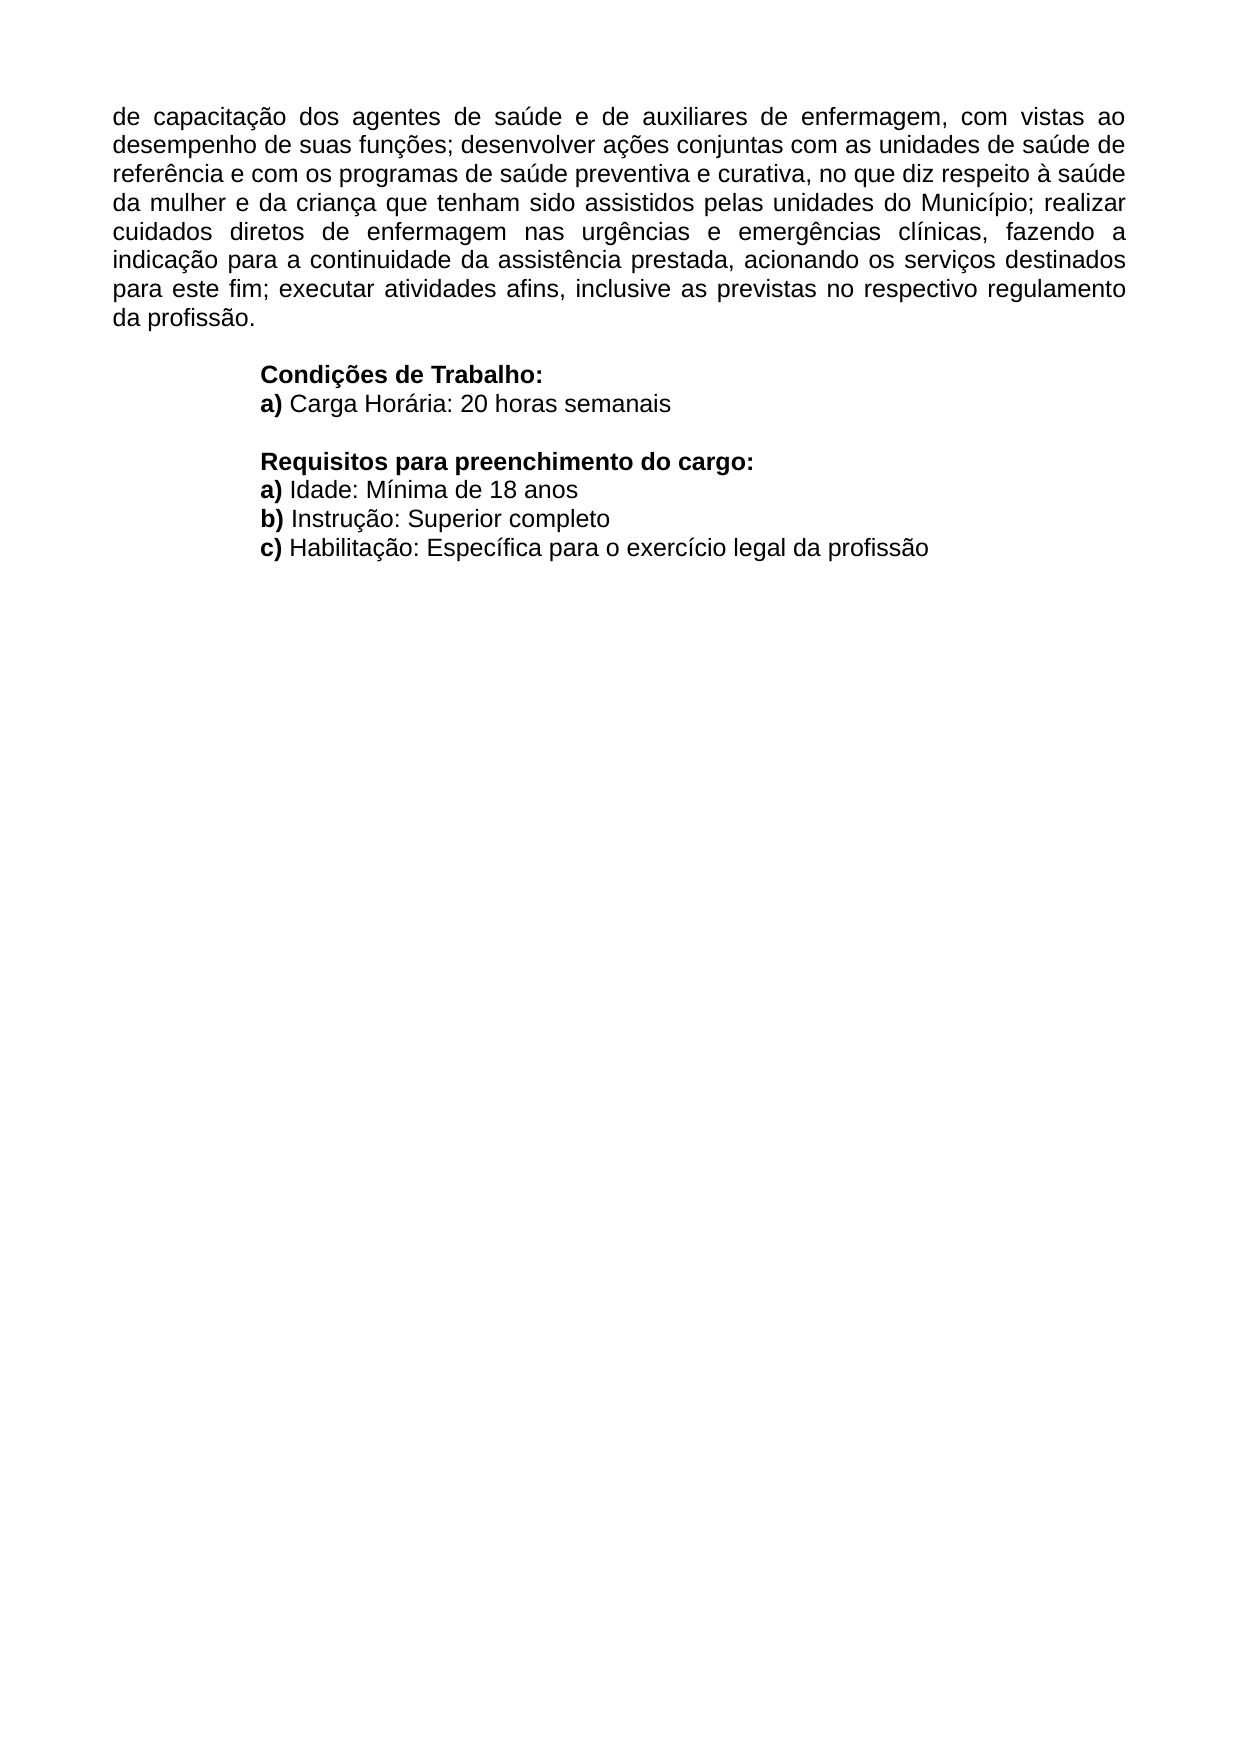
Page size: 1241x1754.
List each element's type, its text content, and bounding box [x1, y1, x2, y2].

list c) Habilitação: Específica para o exercício legal da profissão [186, 533, 1128, 562]
text Requisitos para preenchimento do cargo: [112, 447, 1128, 476]
text a) Carga Horária: 20 horas semanais [112, 389, 1128, 418]
text Condições de Trabalho: [112, 361, 1128, 389]
text a) Idade: Mínima de 18 anos [112, 476, 1128, 504]
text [112, 102, 1128, 332]
text b) Instrução: Superior completo [112, 504, 1128, 533]
